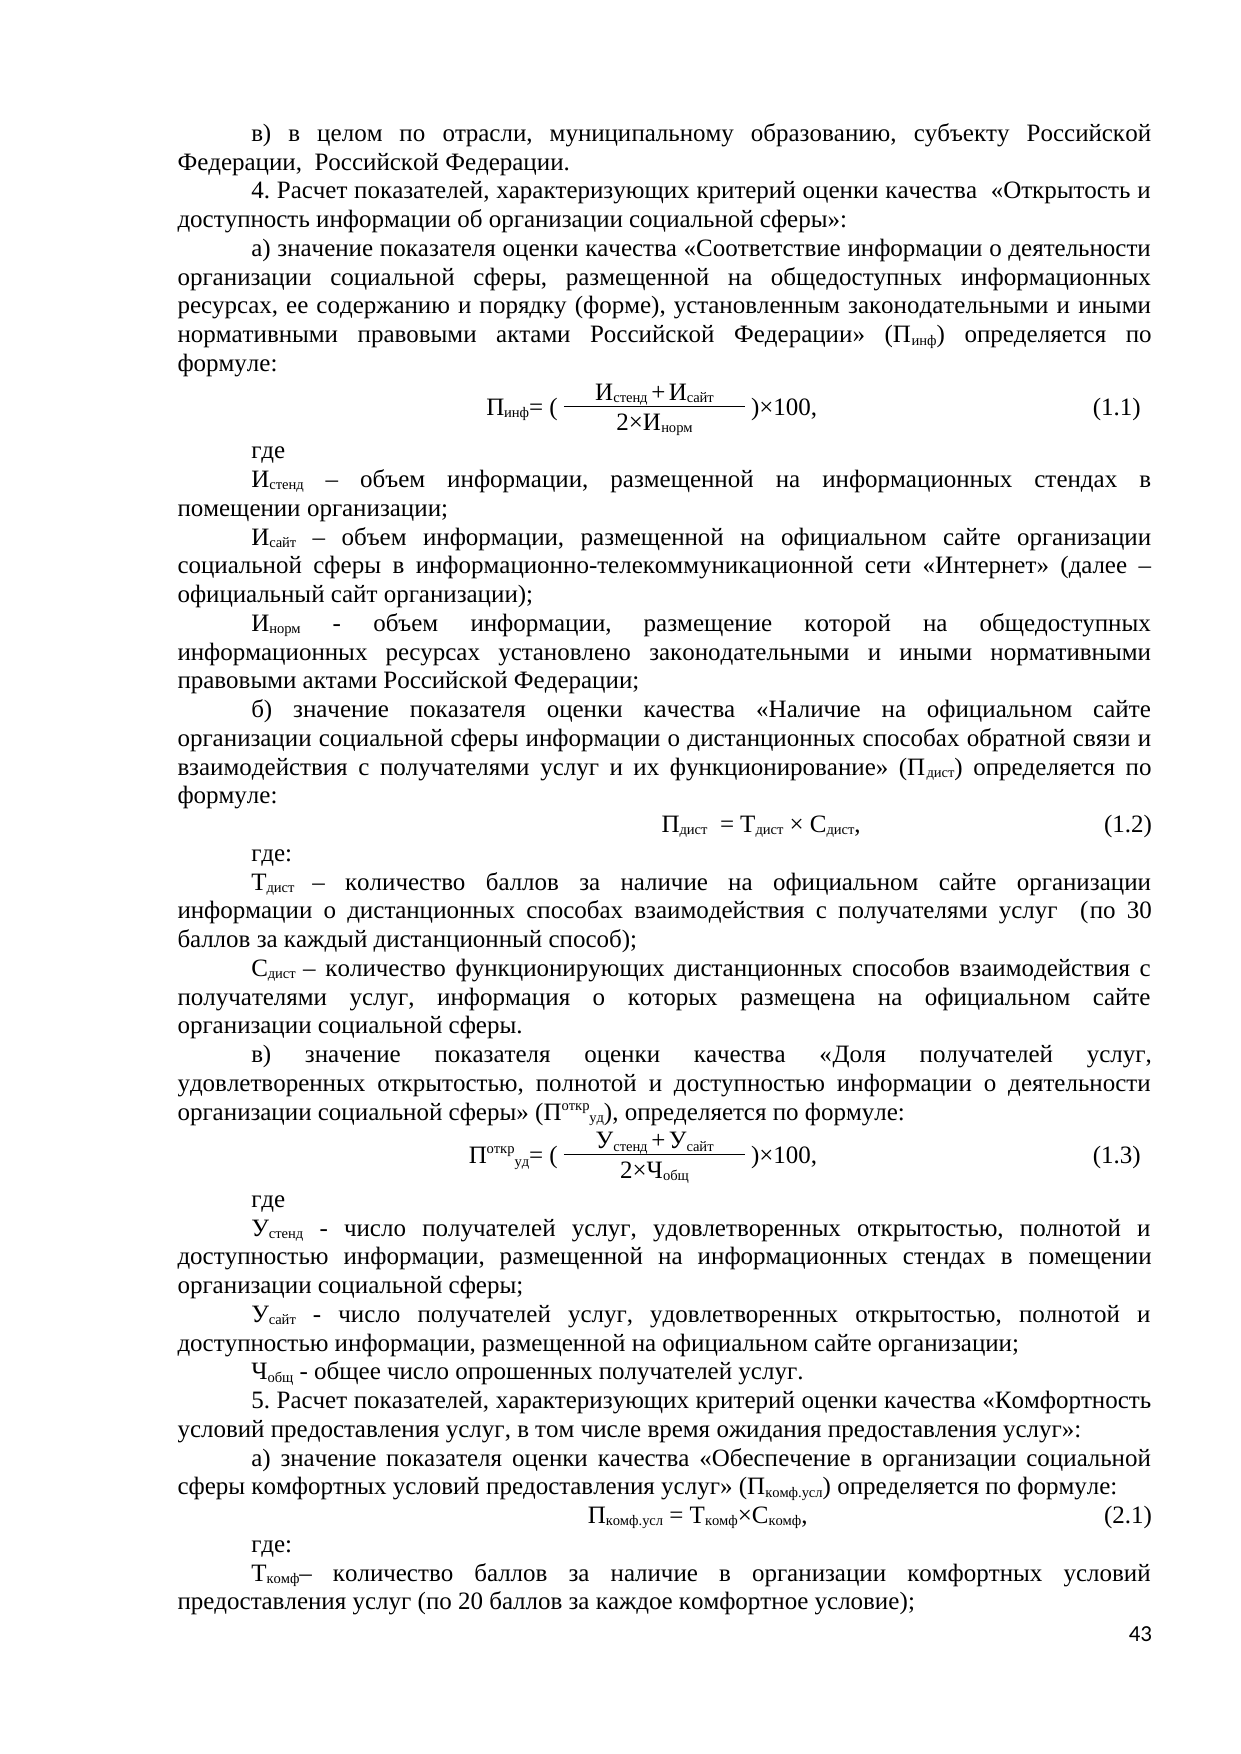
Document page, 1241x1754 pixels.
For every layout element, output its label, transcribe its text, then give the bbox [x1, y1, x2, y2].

text Сдист – количество функционирующих дистанционных способов взаимодействия с получателями услуг, информация о которых размещена на официальном сайте организации социальной сферы. [177, 953, 1152, 1039]
text Усайт - число получателей услуг, удовлетворенных открытостью, полнотой и доступностью информации, размещенной на официальном сайте организации; [177, 1299, 1152, 1356]
text Устенд - число получателей услуг, удовлетворенных открытостью, полнотой и доступностью информации, размещенной на информационных стендах в помещении организации социальной сферы; [177, 1213, 1152, 1299]
text Тдист – количество баллов за наличие на официальном сайте организации информации о дистанционных способах взаимодействия с получателями услуг (по 30 баллов за каждый дистанционный способ); [177, 867, 1152, 953]
table_header Поткруд= ( [416, 1125, 564, 1184]
text 5. Расчет показателей, характеризующих критерий оценки качества «Комфортность условий предоставления услуг, в том числе время ожидания предоставления услуг»: [177, 1385, 1152, 1443]
text в) значение показателя оценки качества «Доля получателей услуг, удовлетворенных открытостью, полнотой и доступностью информации о деятельности организации социальной сферы» (Поткруд), определяется по формуле: [177, 1039, 1152, 1125]
text Исайт – объем информации, размещенной на официальном сайте организации социальной сферы в информационно-телекоммуникационной сети «Интернет» (далее – официальный сайт организации); [177, 522, 1152, 608]
table_header Истенд + Исайт [564, 377, 744, 406]
text Пдист = Тдист × Сдист, (1.2) [177, 809, 1152, 838]
text где: [177, 1529, 1152, 1558]
text Ткомф– количество баллов за наличие в организации комфортных условий предоставления услуг (по 20 баллов за каждое комфортное условие); [177, 1558, 1152, 1615]
text где [177, 435, 1152, 464]
text Пкомф.усл = Ткомф×Скомф, (2.1) [177, 1500, 1152, 1529]
text а) значение показателя оценки качества «Соответствие информации о деятельности организации социальной сферы, размещенной на общедоступных информационных ресурсах, ее содержанию и порядку (форме), установленным законодательными и иными нормативными правовыми актами Российской Федерации» (Пинф) определяется по формуле: [177, 233, 1152, 377]
text где: [177, 838, 1152, 867]
text а) значение показателя оценки качества «Обеспечение в организации социальной сферы комфортных условий предоставления услуг» (Пкомф.усл) определяется по формуле: [177, 1443, 1152, 1500]
table_header Пинф= ( [416, 377, 564, 435]
text Инорм - объем информации, размещение которой на общедоступных информационных ресурсах установлено законодательными и иными нормативными правовыми актами Российской Федерации; [177, 608, 1152, 694]
table_header (1.1) [870, 377, 1152, 435]
table_header Устенд + Усайт [564, 1125, 744, 1154]
table_cell 2×Инорм [564, 407, 744, 435]
table_header )×100, [745, 377, 869, 435]
text Истенд – объем информации, размещенной на информационных стендах в помещении организации; [177, 464, 1152, 522]
table_header )×100, [745, 1125, 869, 1184]
text где [177, 1184, 1152, 1213]
text Чобщ - общее число опрошенных получателей услуг. [177, 1356, 1152, 1385]
table_cell 2×Чобщ [564, 1155, 744, 1184]
text в) в целом по отрасли, муниципальному образованию, субъекту Российской Федерации, Российской Федерации. [177, 118, 1152, 176]
text б) значение показателя оценки качества «Наличие на официальном сайте организации социальной сферы информации о дистанционных способах обратной связи и взаимодействия с получателями услуг и их функционирование» (Пдист) определяется по формуле: [177, 694, 1152, 809]
table_header (1.3) [870, 1125, 1152, 1184]
text 4. Расчет показателей, характеризующих критерий оценки качества «Открытость и доступность информации об организации социальной сферы»: [177, 176, 1152, 233]
